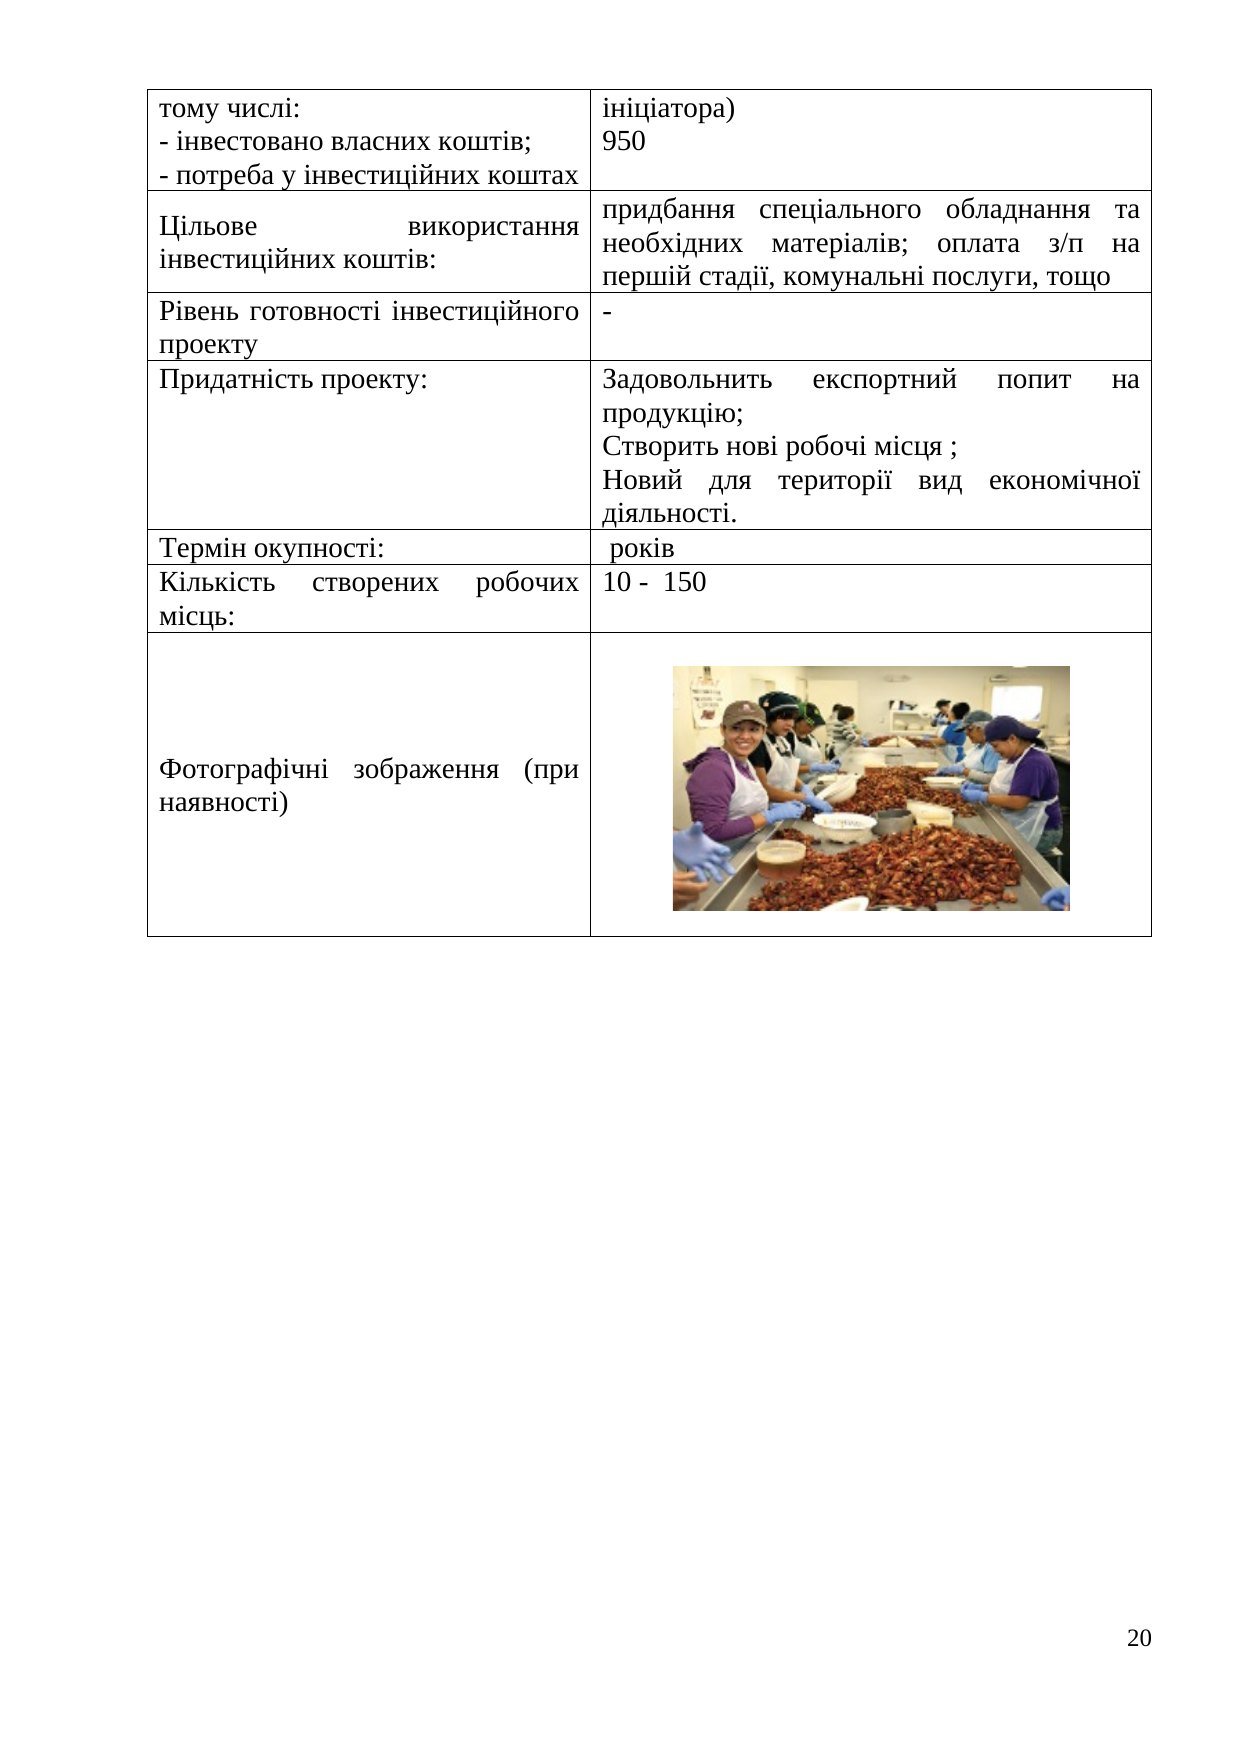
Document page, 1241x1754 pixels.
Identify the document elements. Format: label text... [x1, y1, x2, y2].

table_cell Фотографічні зображення (при наявності) [148, 633, 590, 936]
table_cell - [591, 293, 1151, 360]
table_cell Кількість створених робочих місць: [148, 565, 590, 632]
table_cell 10 - 150 [591, 565, 1151, 632]
table_cell Цільове використання інвестиційних коштів: [148, 191, 590, 292]
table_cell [591, 90, 1151, 190]
table_cell придбання спеціального обладнання та необхідних матеріалів; оплата з/п на першій стадії, комунальні послуги, тощо [591, 191, 1151, 292]
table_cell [148, 90, 590, 190]
table_cell Рівень готовності інвестиційного проекту [148, 293, 590, 360]
table_cell років [591, 530, 1151, 563]
table_cell [591, 633, 1151, 936]
table_cell Термін окупності: [148, 530, 590, 563]
table_cell Придатність проекту: [148, 361, 590, 529]
table_cell Задовольнить експортний попит на продукцію; Створить нові робочі місця ; Новий для території вид економічної діяльності. [591, 361, 1151, 529]
picture [672, 666, 1070, 911]
